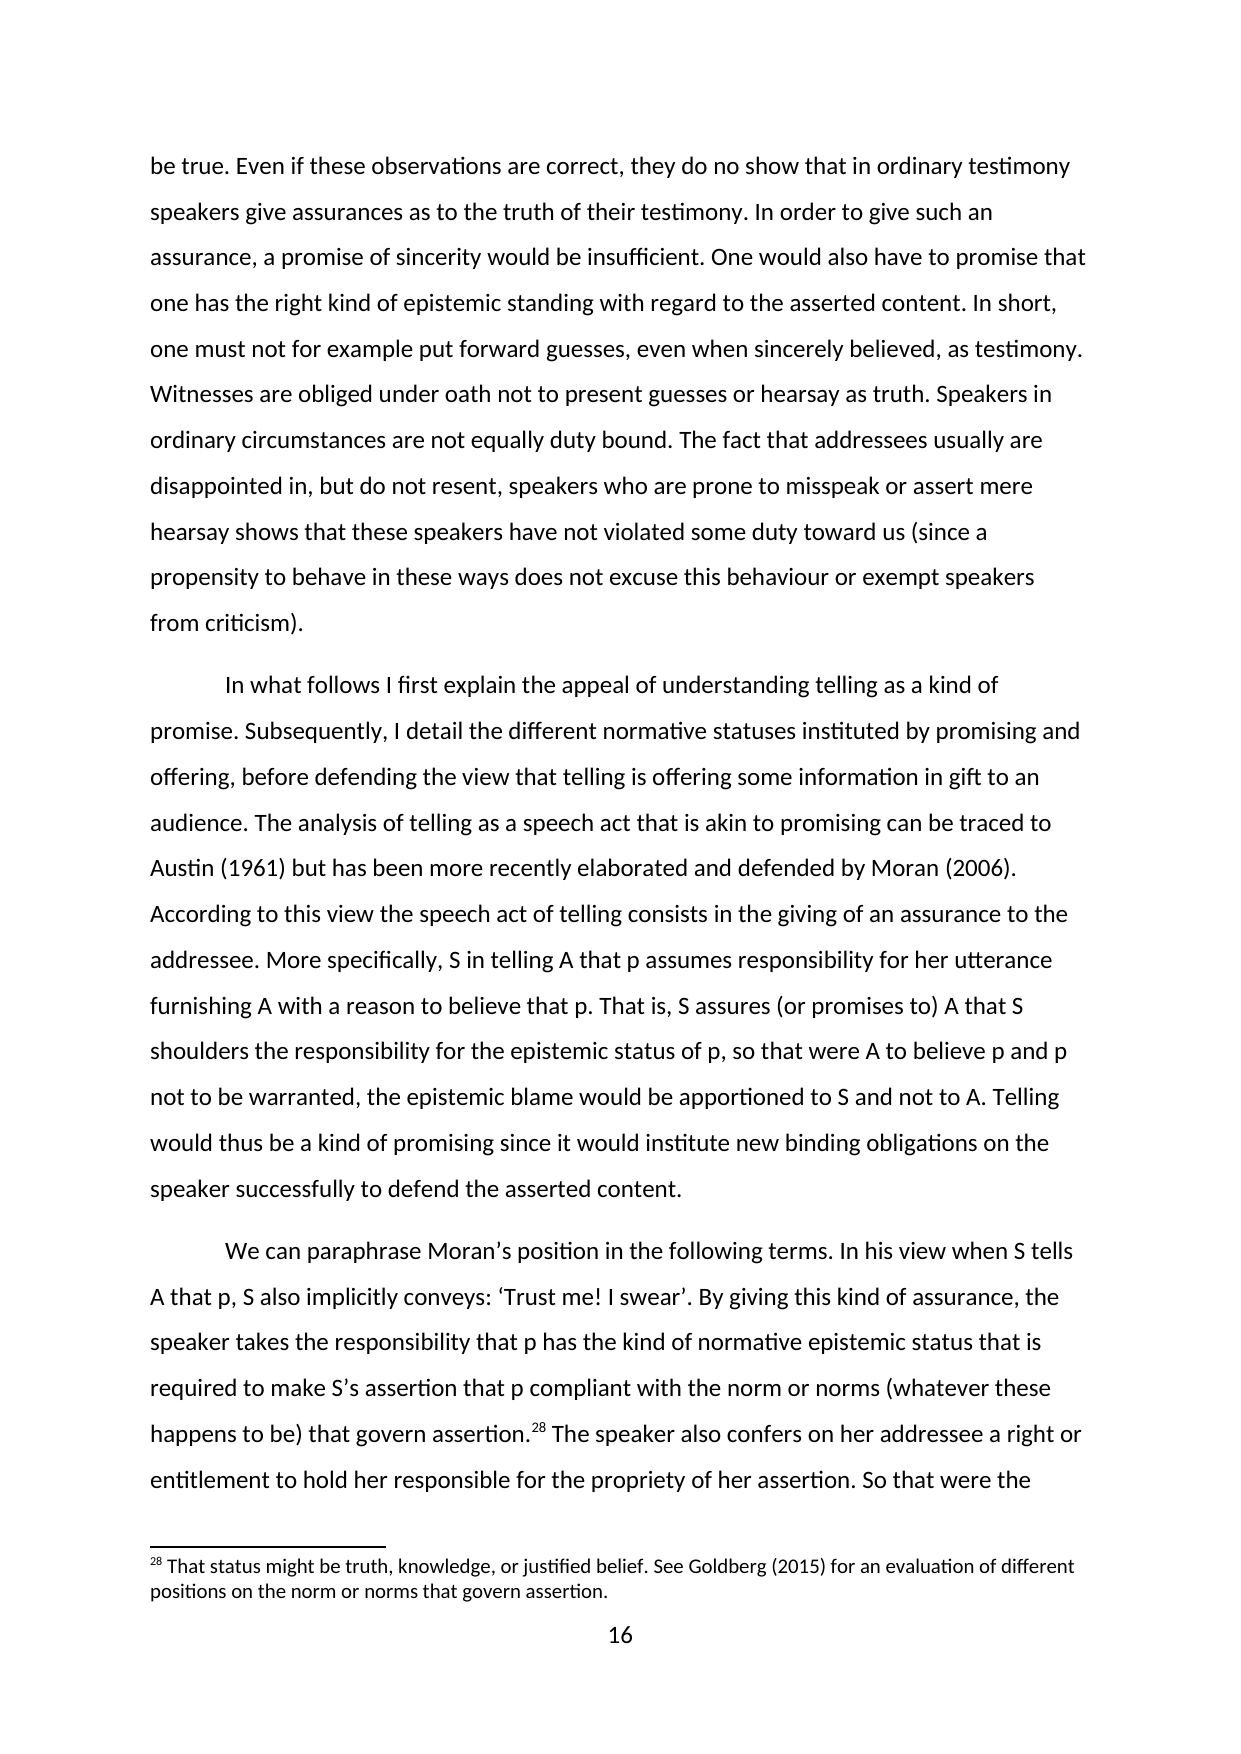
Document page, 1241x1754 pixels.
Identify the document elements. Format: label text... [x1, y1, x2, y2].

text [150, 150, 1090, 638]
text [150, 1235, 1090, 1494]
text In what follows I first explain the appeal of understanding telling as a kind of promise. Subsequently, I detail the different normative statuses instituted by promising and offering, before defending the view that telling is offering some information in gift to an audience. The analysis of telling as a speech act that is akin to promising can be traced to Austin (1961) but has been more recently elaborated and defended by Moran (2006). According to this view the speech act of telling consists in the giving of an assurance to the addressee. More specifically, S in telling A that p assumes responsibility for her utterance furnishing A with a reason to believe that p. That is, S assures (or promises to) A that S shoulders the responsibility for the epistemic status of p, so that were A to believe p and p not to be warranted, the epistemic blame would be apportioned to S and not to A. Telling would thus be a kind of promising since it would institute new binding obligations on the speaker successfully to defend the asserted content. [150, 670, 1090, 1203]
